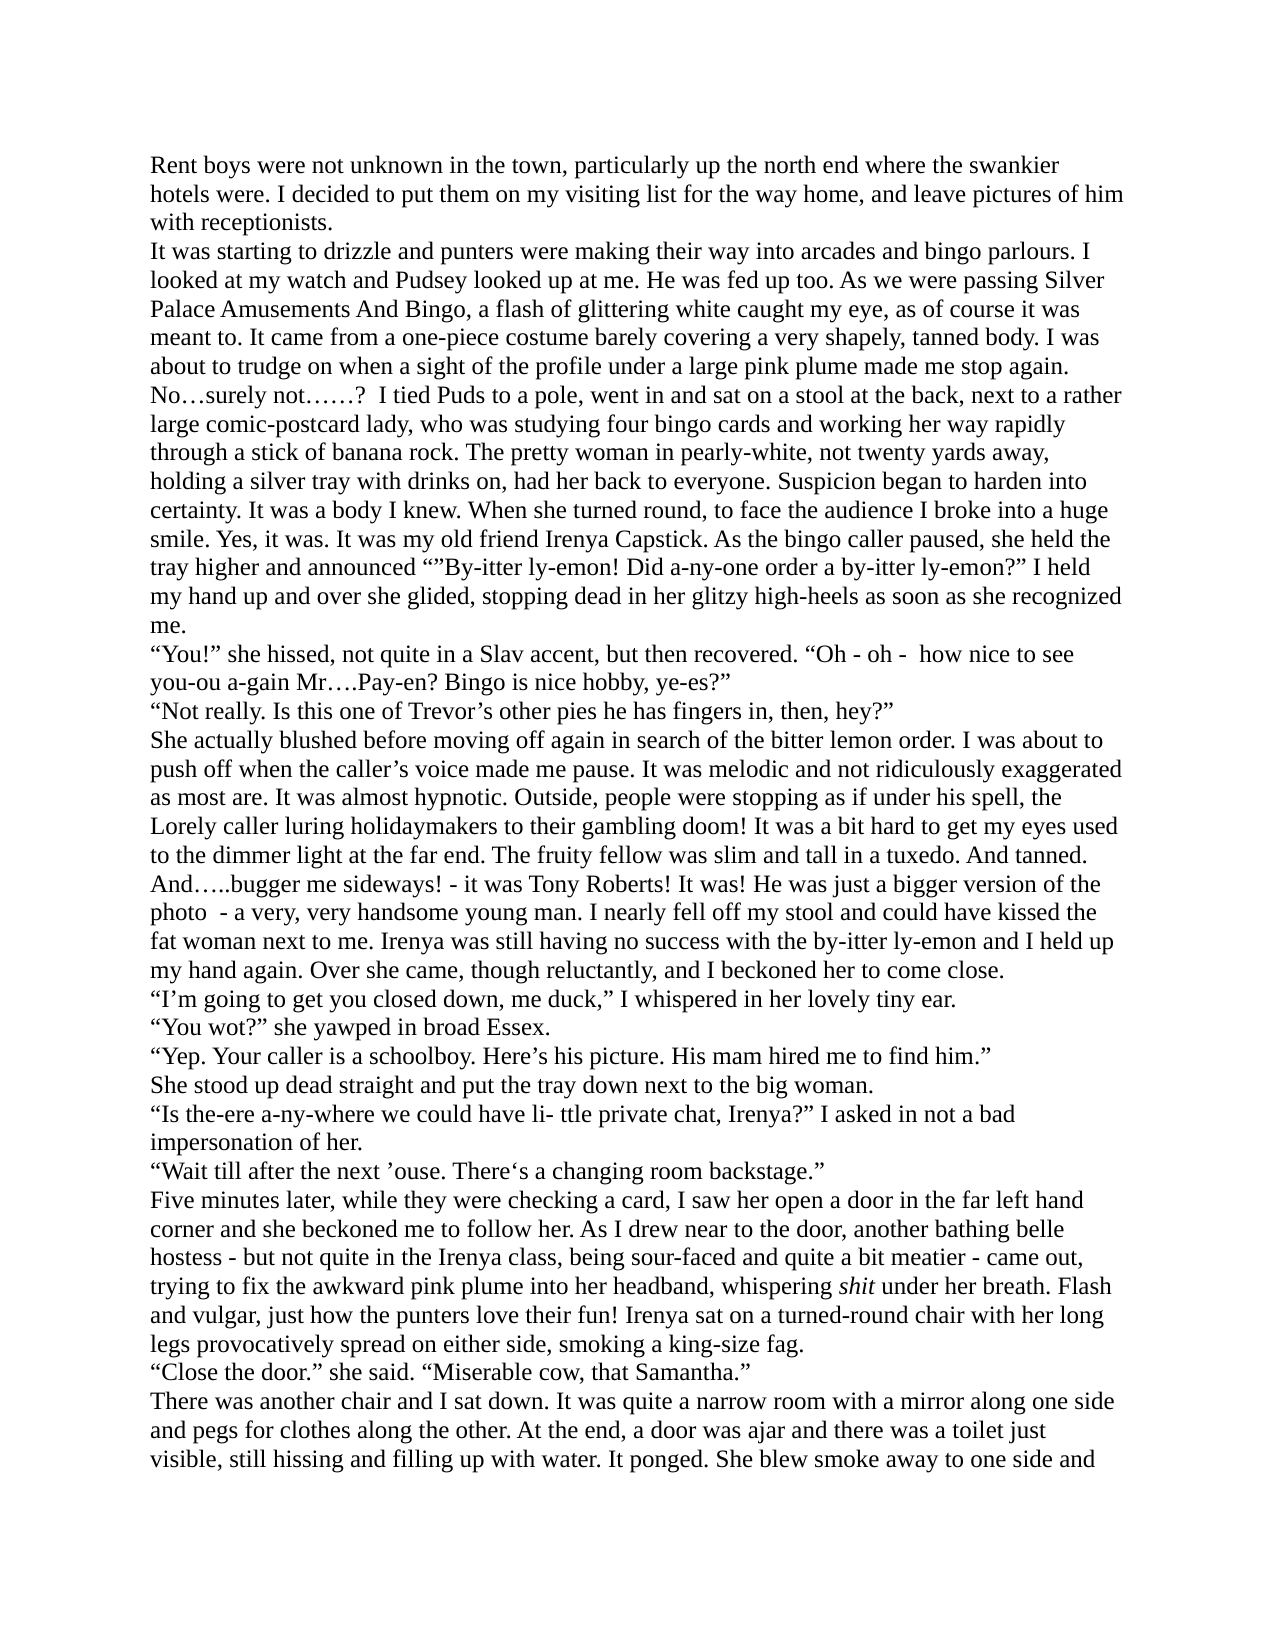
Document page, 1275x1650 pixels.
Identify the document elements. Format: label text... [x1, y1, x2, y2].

text “I’m going to get you closed down, me duck,” I whispered in her lovely tiny ear. [150, 984, 1125, 1012]
text “You!” she hissed, not quite in a Slav accent, but then recovered. “Oh - oh - how nice to see you-ou a-gain Mr….Pay-en? Bingo is nice hobby, ye-es?” [150, 639, 1125, 696]
text She actually blushed before moving off again in search of the bitter lemon order. I was about to push off when the caller’s voice made me pause. It was melodic and not ridiculously exaggerated as most are. It was almost hypnotic. Outside, people were stopping as if under his spell, the Lorely caller luring holidaymakers to their gambling doom! It was a bit hard to get my eyes used to the dimmer light at the far end. The fruity fellow was slim and tall in a tuxedo. And tanned. And…..bugger me sideways! - it was Tony Roberts! It was! He was just a bigger version of the photo - a very, very handsome young man. I nearly fell off my stool and could have kissed the fat woman next to me. Irenya was still having no success with the by-itter ly-emon and I held up my hand again. Over she came, though reluctantly, and I beckoned her to come close. [150, 725, 1125, 984]
text Five minutes later, while they were checking a card, I saw her open a door in the far left hand corner and she beckoned me to follow her. As I drew near to the door, another bathing belle hostess - but not quite in the Irenya class, being sour-faced and quite a bit meatier - came out, trying to fix the awkward pink plume into her headband, whispering shit under her breath. Flash and vulgar, just how the punters love their fun! Irenya sat on a turned-round chair with her long legs provocatively spread on either side, smoking a king-size fag. [150, 1185, 1125, 1357]
text “Yep. Your caller is a schoolboy. Here’s his picture. His mam hired me to find him.” [150, 1041, 1125, 1070]
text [150, 150, 1125, 236]
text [150, 1386, 1125, 1472]
text “Not really. Is this one of Trevor’s other pies he has fingers in, then, hey?” [150, 696, 1125, 725]
text “Wait till after the next ’ouse. There‘s a changing room backstage.” [150, 1156, 1125, 1185]
text She stood up dead straight and put the tray down next to the big woman. [150, 1070, 1125, 1099]
text It was starting to drizzle and punters were making their way into arcades and bingo parlours. I looked at my watch and Pudsey looked up at me. He was fed up too. As we were passing Silver Palace Amusements And Bingo, a flash of glittering white caught my eye, as of course it was meant to. It came from a one-piece costume barely covering a very shapely, tanned body. I was about to trudge on when a sight of the profile under a large pink plume made me stop again. No…surely not……? I tied Puds to a pole, went in and sat on a stool at the back, next to a rather large comic-postcard lady, who was studying four bingo cards and working her way rapidly through a stick of banana rock. The pretty woman in pearly-white, not twenty yards away, holding a silver tray with drinks on, had her back to everyone. Suspicion began to harden into certainty. It was a body I knew. When she turned round, to face the audience I broke into a huge smile. Yes, it was. It was my old friend Irenya Capstick. As the bingo caller paused, she held the tray higher and announced “”By-itter ly-emon! Did a-ny-one order a by-itter ly-emon?” I held my hand up and over she glided, stopping dead in her glitzy high-heels as soon as she recognized me. [150, 236, 1125, 639]
text “Is the-ere a-ny-where we could have li- ttle private chat, Irenya?” I asked in not a bad impersonation of her. [150, 1099, 1125, 1156]
text “You wot?” she yawped in broad Essex. [150, 1012, 1125, 1041]
text “Close the door.” she said. “Miserable cow, that Samantha.” [150, 1357, 1125, 1386]
